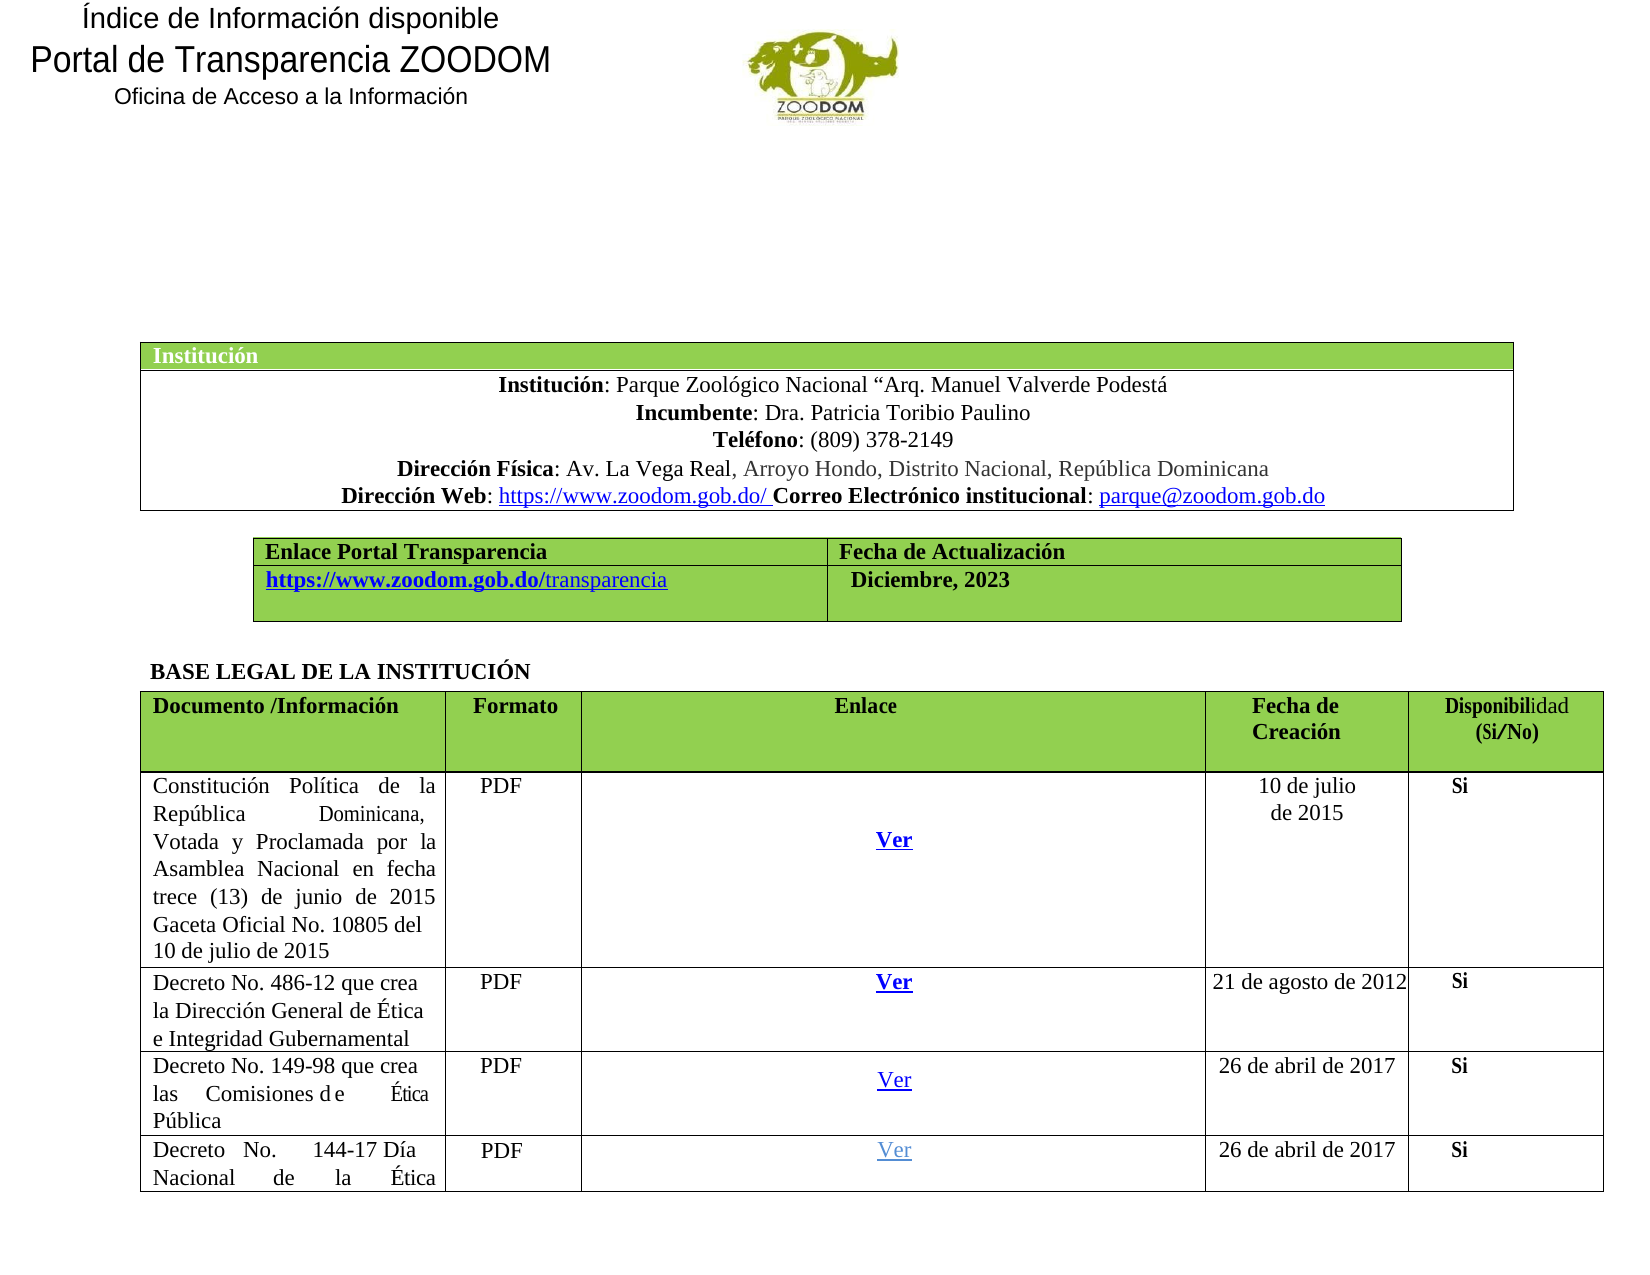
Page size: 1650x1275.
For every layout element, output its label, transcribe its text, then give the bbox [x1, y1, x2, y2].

table_cell Si [1409, 773, 1603, 967]
table_cell Institución: Parque Zoológico Nacional “Arq. Manuel Valverde Podestá Incumbente: Dra. Patricia Toribio Paulino Teléfono: (809) 378-2149 Dirección Física: Av. La Vega Real, Arroyo Hondo, Distrito Nacional, República Dominicana Dirección Web: https://www.zoodom.gob.do/ Correo Electrónico institucional: parque@zoodom.gob.do [141, 371, 1513, 510]
table_header Institución [141, 343, 1513, 369]
table_cell 26 de abril de 2017 [1206, 1136, 1408, 1191]
table_cell PDF [446, 773, 581, 967]
table_cell PDF [446, 968, 581, 1051]
table_cell Diciembre, 2023 [828, 566, 1401, 621]
table_cell Ver [582, 1136, 1205, 1191]
table_cell PDF [446, 1052, 581, 1135]
table_header Fecha de Creación [1206, 692, 1408, 771]
table_cell Si [1409, 968, 1603, 1051]
table_cell Constitución Política de la República Dominicana, Votada y Proclamada por la Asamblea Nacional en fecha trece (13) de junio de 2015 Gaceta Oficial No. 10805 del 10 de julio de 2015 [141, 773, 445, 967]
table_header Documento /Información [141, 692, 445, 771]
table_cell 26 de abril de 2017 [1206, 1052, 1408, 1135]
table_cell Ver [582, 1052, 1205, 1135]
table_cell PDF [446, 1136, 581, 1191]
table_header Enlace [582, 692, 1205, 771]
table_header Fecha de Actualización [828, 539, 1401, 565]
table_cell Ver [582, 773, 1205, 967]
table_cell 10 de julio de 2015 [1206, 773, 1408, 967]
table_cell Decreto No. 144-17 Día Nacional de la Ética [141, 1136, 445, 1191]
table_header Disponibilidad (Si/No) [1409, 692, 1603, 771]
picture [742, 29, 899, 126]
table_cell Decreto No. 486-12 que crea la Dirección General de Ética e Integridad Gubernamental [141, 968, 445, 1051]
table_cell Decreto No. 149-98 que crea las Comisiones de Ética Pública [141, 1052, 445, 1135]
table_cell Si [1409, 1052, 1603, 1135]
table_cell 21 de agosto de 2012 [1206, 968, 1408, 1051]
table_cell Si [1409, 1136, 1603, 1191]
table_cell Ver [582, 968, 1205, 1051]
table_header Enlace Portal Transparencia [254, 539, 827, 565]
table_cell https://www.zoodom.gob.do/transparencia [254, 566, 827, 621]
table_header Formato [446, 692, 581, 771]
text BASE LEGAL DE LA INSTITUCIÓN [150, 658, 1600, 685]
